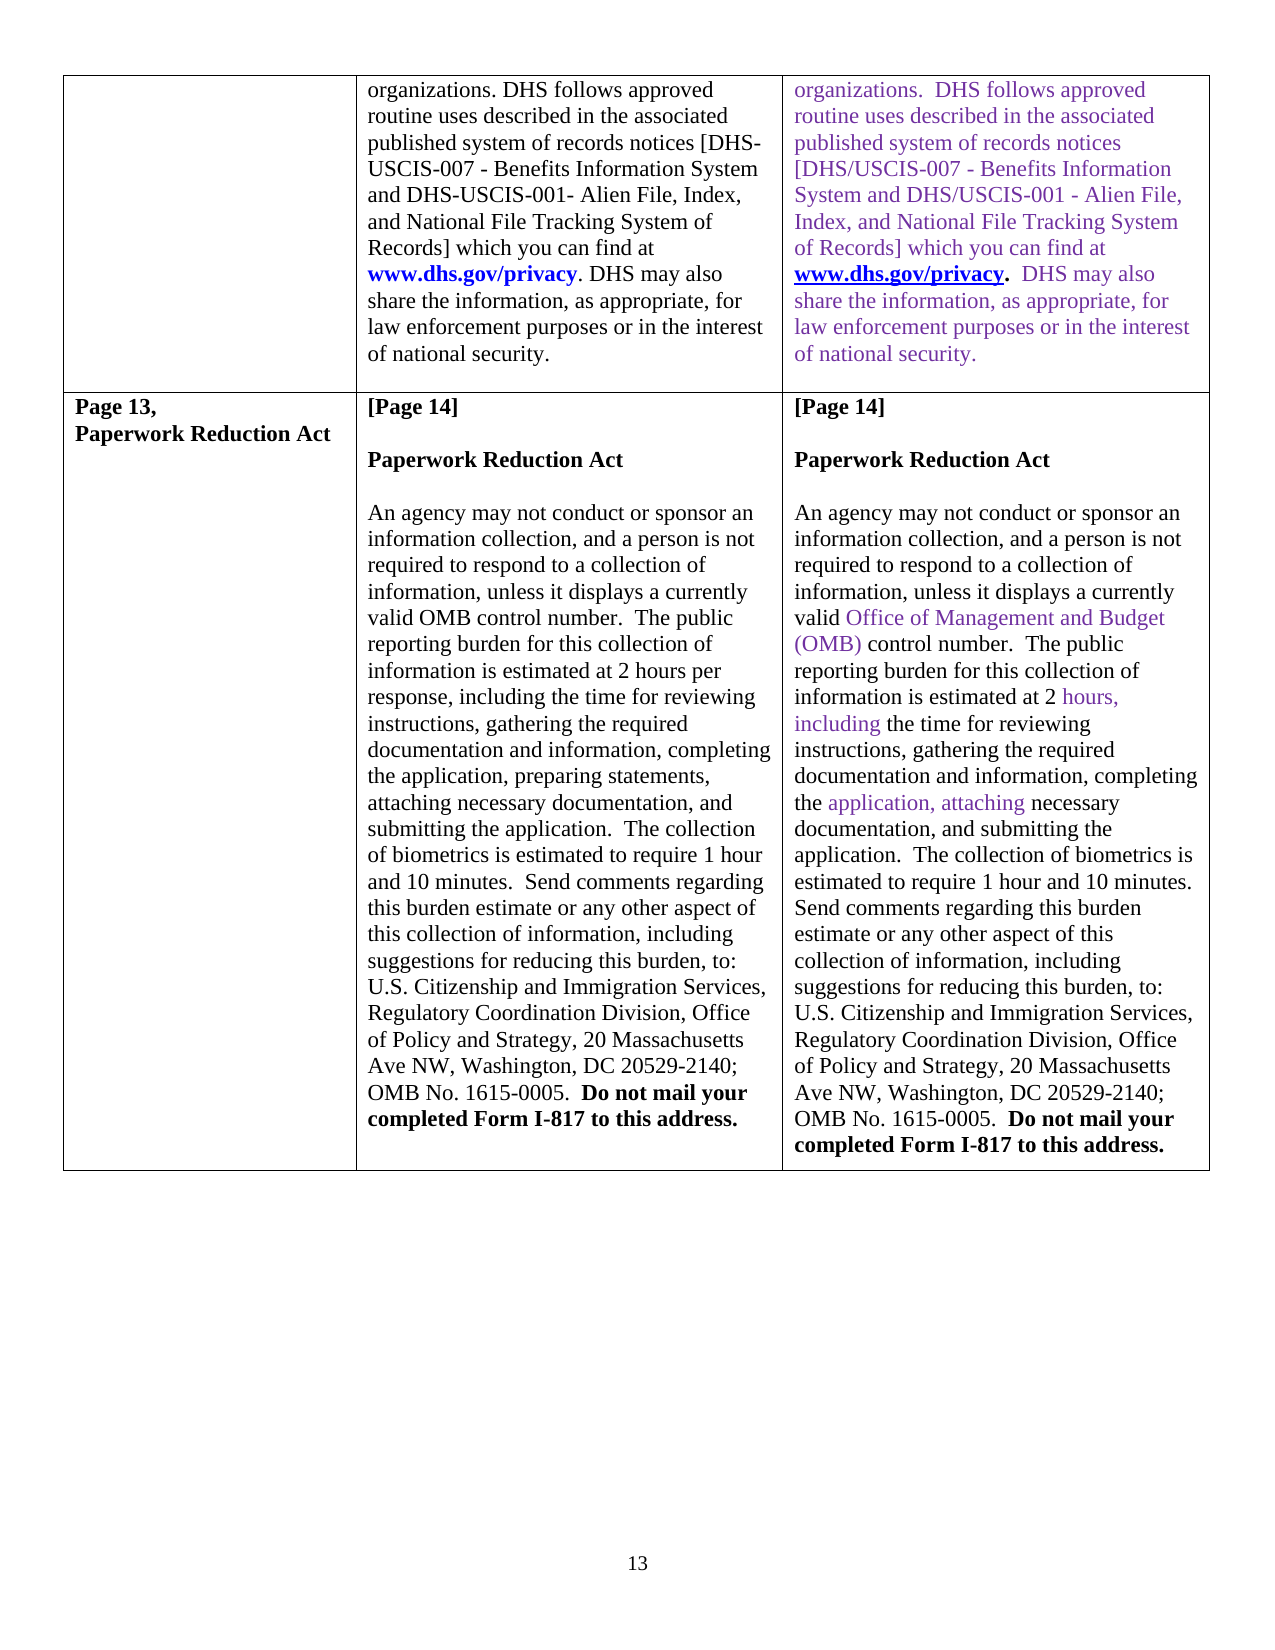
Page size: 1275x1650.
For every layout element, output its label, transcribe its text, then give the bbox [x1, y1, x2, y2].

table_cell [64, 76, 356, 392]
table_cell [783, 76, 1209, 392]
table_cell [Page 14] Paperwork Reduction Act An agency may not conduct or sponsor an information collection, and a person is not required to respond to a collection of information, unless it displays a currently valid Office of Management and Budget (OMB) control number. The public reporting burden for this collection of information is estimated at 2 hours, including the time for reviewing instructions, gathering the required documentation and information, completing the application, attaching necessary documentation, and submitting the application. The collection of biometrics is estimated to require 1 hour and 10 minutes. Send comments regarding this burden estimate or any other aspect of this collection of information, including suggestions for reducing this burden, to: U.S. Citizenship and Immigration Services, Regulatory Coordination Division, Office of Policy and Strategy, 20 Massachusetts Ave NW, Washington, DC 20529-2140; OMB No. 1615-0005. Do not mail your completed Form I-817 to this address. [783, 393, 1209, 1170]
table_cell [Page 14] Paperwork Reduction Act An agency may not conduct or sponsor an information collection, and a person is not required to respond to a collection of information, unless it displays a currently valid OMB control number. The public reporting burden for this collection of information is estimated at 2 hours per response, including the time for reviewing instructions, gathering the required documentation and information, completing the application, preparing statements, attaching necessary documentation, and submitting the application. The collection of biometrics is estimated to require 1 hour and 10 minutes. Send comments regarding this burden estimate or any other aspect of this collection of information, including suggestions for reducing this burden, to: U.S. Citizenship and Immigration Services, Regulatory Coordination Division, Office of Policy and Strategy, 20 Massachusetts Ave NW, Washington, DC 20529-2140; OMB No. 1615-0005. Do not mail your completed Form I-817 to this address. [357, 393, 782, 1170]
table_cell Page 13, Paperwork Reduction Act [64, 393, 356, 1170]
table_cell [357, 76, 782, 392]
